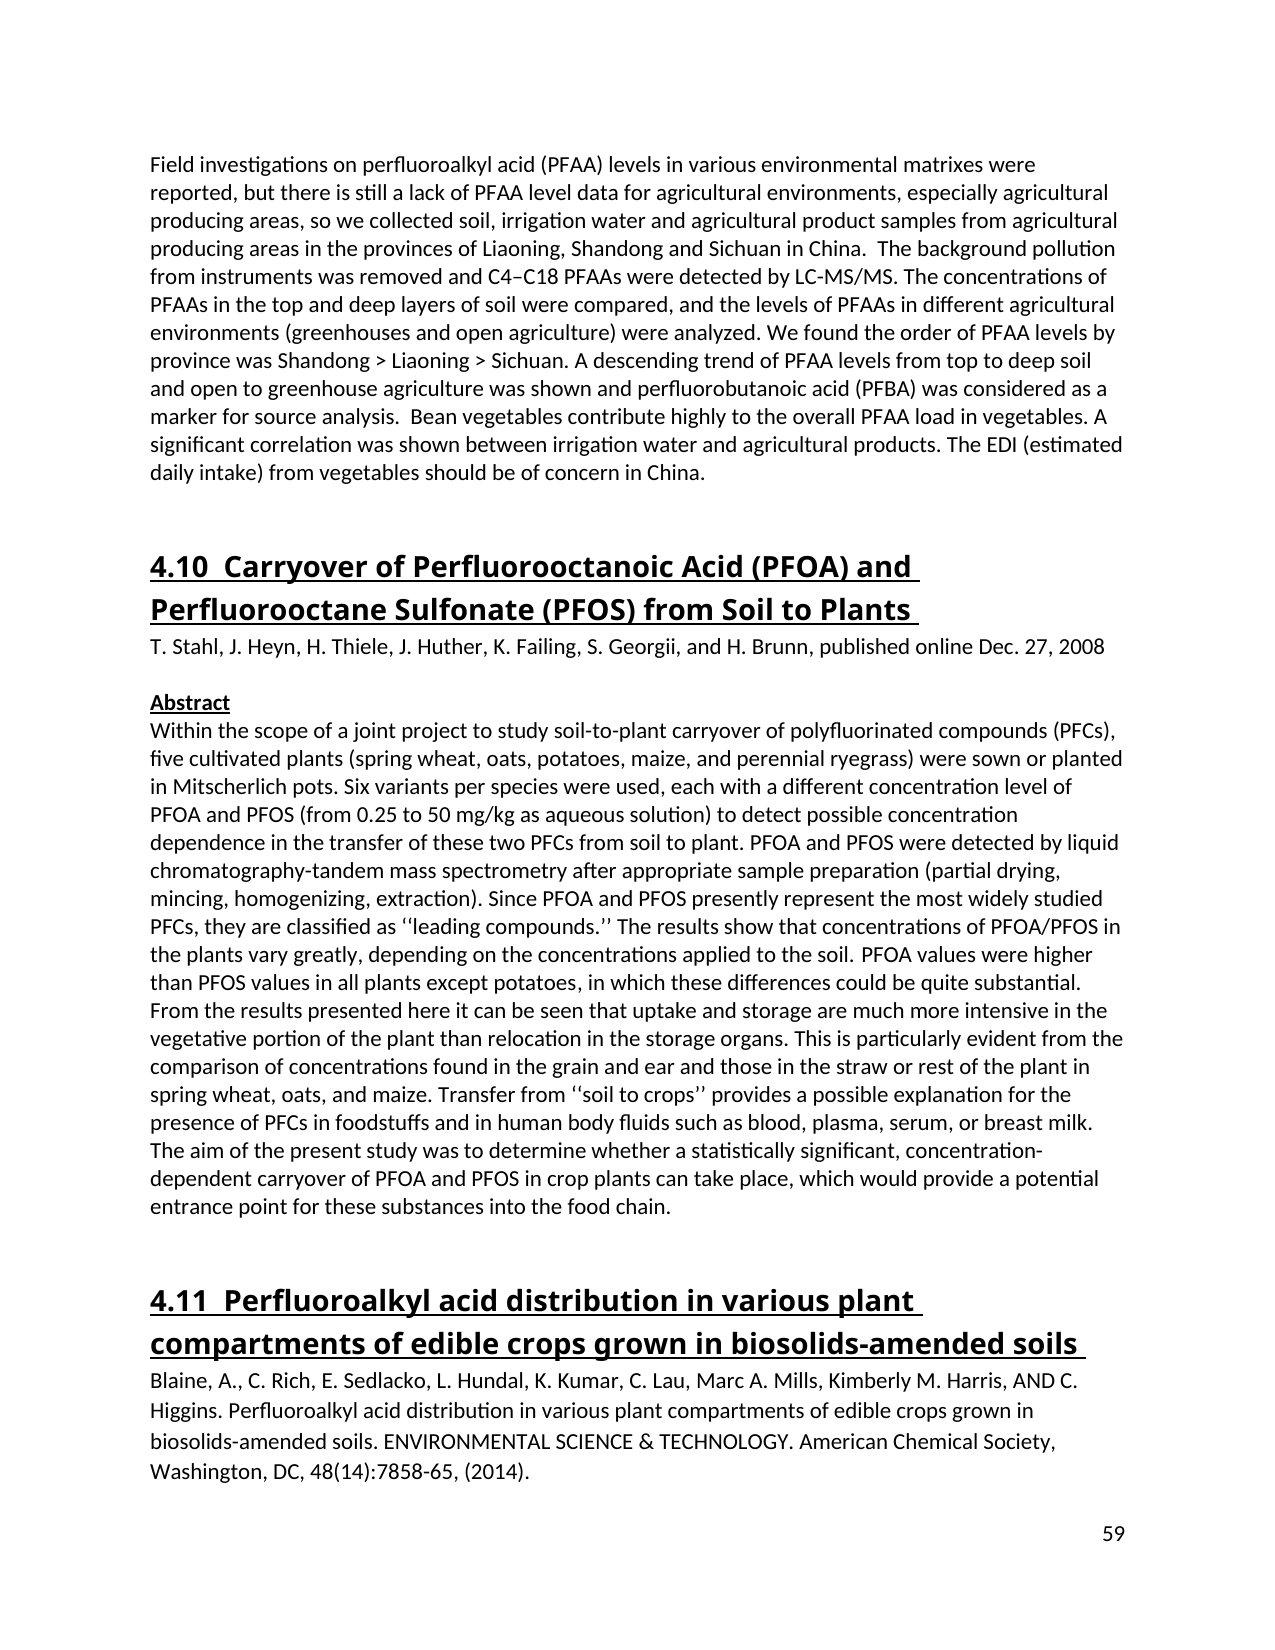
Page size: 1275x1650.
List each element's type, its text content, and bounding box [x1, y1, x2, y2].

text Field investigations on perfluoroalkyl acid (PFAA) levels in various environmental matrixes were reported, but there is still a lack of PFAA level data for agricultural environments, especially agricultural producing areas, so we collected soil, irrigation water and agricultural product samples from agricultural producing areas in the provinces of Liaoning, Shandong and Sichuan in China. The background pollution from instruments was removed and C4–C18 PFAAs were detected by LC-MS/MS. The concentrations of PFAAs in the top and deep layers of soil were compared, and the levels of PFAAs in different agricultural environments (greenhouses and open agriculture) were analyzed. We found the order of PFAA levels by province was Shandong > Liaoning > Sichuan. A descending trend of PFAA levels from top to deep soil and open to greenhouse agriculture was shown and perfluorobutanoic acid (PFBA) was considered as a marker for source analysis. Bean vegetables contribute highly to the overall PFAA load in vegetables. A significant correlation was shown between irrigation water and agricultural products. The EDI (estimated daily intake) from vegetables should be of concern in China. [150, 150, 1125, 486]
subtitle 4.11 Perfluoroalkyl acid distribution in various plant compartments of edible crops grown in biosolids-amended soils [150, 1281, 1125, 1363]
subtitle 4.10 Carryover of Perfluorooctanoic Acid (PFOA) and Perfluorooctane Sulfonate (PFOS) from Soil to Plants [150, 546, 1125, 629]
text T. Stahl, J. Heyn, H. Thiele, J. Huther, K. Failing, S. Georgii, and H. Brunn, published online Dec. 27, 2008 [150, 632, 1125, 660]
text Abstract [150, 688, 1125, 716]
text Within the scope of a joint project to study soil-to-plant carryover of polyfluorinated compounds (PFCs), five cultivated plants (spring wheat, oats, potatoes, maize, and perennial ryegrass) were sown or planted in Mitscherlich pots. Six variants per species were used, each with a different concentration level of PFOA and PFOS (from 0.25 to 50 mg/kg as aqueous solution) to detect possible concentration dependence in the transfer of these two PFCs from soil to plant. PFOA and PFOS were detected by liquid chromatography-tandem mass spectrometry after appropriate sample preparation (partial drying, mincing, homogenizing, extraction). Since PFOA and PFOS presently represent the most widely studied PFCs, they are classified as ‘‘leading compounds.’’ The results show that concentrations of PFOA/PFOS in the plants vary greatly, depending on the concentrations applied to the soil. PFOA values were higher than PFOS values in all plants except potatoes, in which these differences could be quite substantial. From the results presented here it can be seen that uptake and storage are much more intensive in the vegetative portion of the plant than relocation in the storage organs. This is particularly evident from the comparison of concentrations found in the grain and ear and those in the straw or rest of the plant in spring wheat, oats, and maize. Transfer from ‘‘soil to crops’’ provides a possible explanation for the presence of PFCs in foodstuffs and in human body fluids such as blood, plasma, serum, or breast milk. The aim of the present study was to determine whether a statistically significant, concentration- dependent carryover of PFOA and PFOS in crop plants can take place, which would provide a potential entrance point for these substances into the food chain. [150, 716, 1125, 1221]
text Blaine, A., C. Rich, E. Sedlacko, L. Hundal, K. Kumar, C. Lau, Marc A. Mills, Kimberly M. Harris, AND C. Higgins. Perfluoroalkyl acid distribution in various plant compartments of edible crops grown in biosolids-amended soils. ENVIRONMENTAL SCIENCE & TECHNOLOGY. American Chemical Society, Washington, DC, 48(14):7858-65, (2014). [150, 1366, 1125, 1485]
